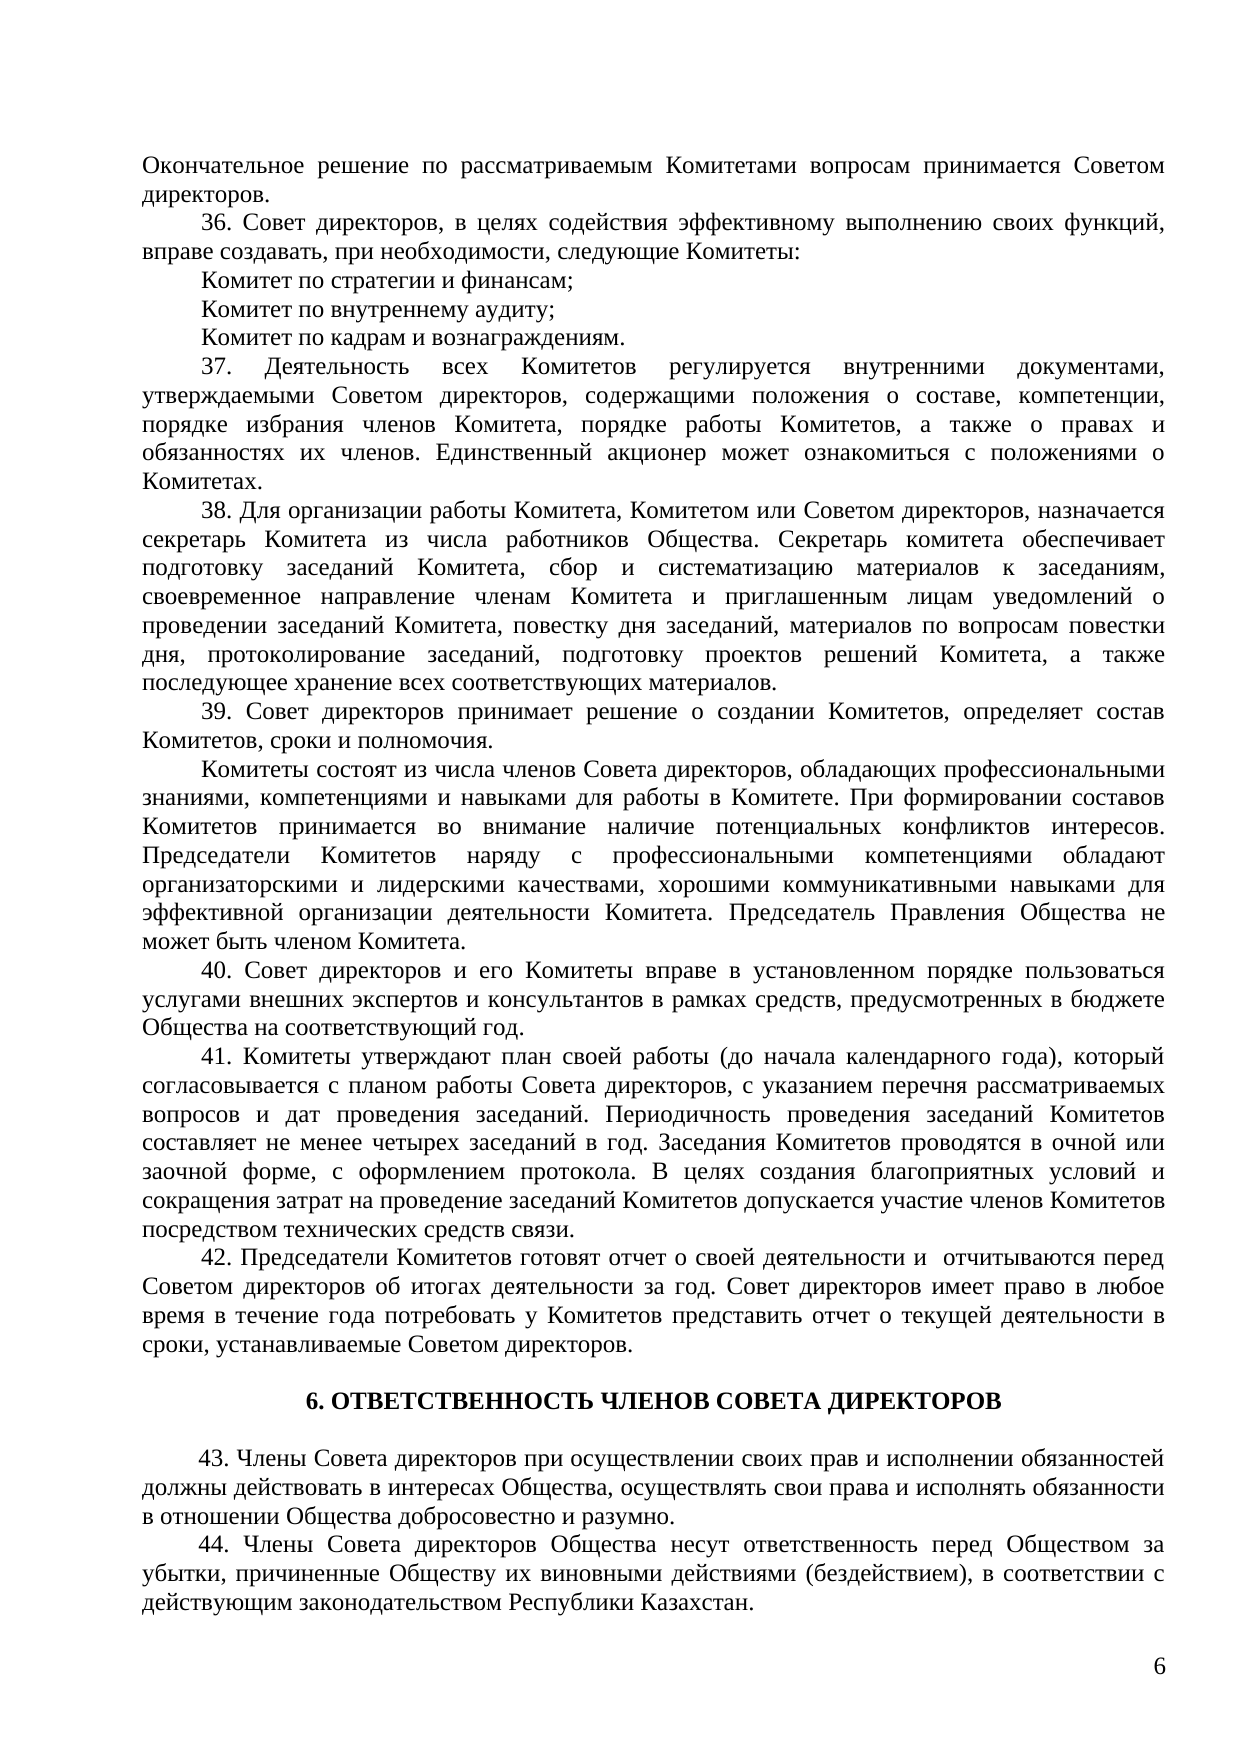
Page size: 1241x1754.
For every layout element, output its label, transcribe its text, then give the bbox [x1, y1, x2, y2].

text Комитеты состоят из числа членов Совета директоров, обладающих профессиональными знаниями, компетенциями и навыками для работы в Комитете. При формировании составов Комитетов принимается во внимание наличие потенциальных конфликтов интересов. Председатели Комитетов наряду с профессиональными компетенциями обладают организаторскими и лидерскими качествами, хорошими коммуникативными навыками для эффективной организации деятельности Комитета. Председатель Правления Общества не может быть членом Комитета. [142, 754, 1166, 955]
text 44. Члены Совета директоров Общества несут ответственность перед Обществом за убытки, причиненные Обществу их виновными действиями (бездействием), в соответствии с действующим законодательством Республики Казахстан. [142, 1529, 1166, 1616]
text 36. Совет директоров, в целях содействия эффективному выполнению своих функций, вправе создавать, при необходимости, следующие Комитеты: [142, 207, 1166, 265]
text Комитет по стратегии и финансам; [142, 265, 1166, 294]
text 6. ОТВЕТСТВЕННОСТЬ ЧЛЕНОВ СОВЕТА ДИРЕКТОРОВ [142, 1386, 1166, 1415]
text 41. Комитеты утверждают план своей работы (до начала календарного года), который согласовывается с планом работы Совета директоров, с указанием перечня рассматриваемых вопросов и дат проведения заседаний. Периодичность проведения заседаний Комитетов составляет не менее четырех заседаний в год. Заседания Комитетов проводятся в очной или заочной форме, с оформлением протокола. В целях создания благоприятных условий и сокращения затрат на проведение заседаний Комитетов допускается участие членов Комитетов посредством технических средств связи. [142, 1041, 1166, 1242]
text 38. Для организации работы Комитета, Комитетом или Советом директоров, назначается секретарь Комитета из числа работников Общества. Секретарь комитета обеспечивает подготовку заседаний Комитета, сбор и систематизацию материалов к заседаниям, своевременное направление членам Комитета и приглашенным лицам уведомлений о проведении заседаний Комитета, повестку дня заседаний, материалов по вопросам повестки дня, протоколирование заседаний, подготовку проектов решений Комитета, а также последующее хранение всех соответствующих материалов. [142, 495, 1166, 696]
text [142, 150, 1166, 207]
text Комитет по кадрам и вознаграждениям. [142, 322, 1166, 351]
text 43. Члены Совета директоров при осуществлении своих прав и исполнении обязанностей должны действовать в интересах Общества, осуществлять свои права и исполнять обязанности в отношении Общества добросовестно и разумно. [142, 1443, 1166, 1529]
text 39. Совет директоров принимает решение о создании Комитетов, определяет состав Комитетов, сроки и полномочия. [142, 696, 1166, 754]
text 42. Председатели Комитетов готовят отчет о своей деятельности и отчитываются перед Советом директоров об итогах деятельности за год. Совет директоров имеет право в любое время в течение года потребовать у Комитетов представить отчет о текущей деятельности в сроки, устанавливаемые Советом директоров. [142, 1242, 1166, 1357]
text Комитет по внутреннему аудиту; [142, 294, 1166, 322]
text 40. Совет директоров и его Комитеты вправе в установленном порядке пользоваться услугами внешних экспертов и консультантов в рамках средств, предусмотренных в бюджете Общества на соответствующий год. [142, 955, 1166, 1041]
text 37. Деятельность всех Комитетов регулируется внутренними документами, утверждаемыми Советом директоров, содержащими положения о составе, компетенции, порядке избрания членов Комитета, порядке работы Комитетов, а также о правах и обязанностях их членов. Единственный акционер может ознакомиться с положениями о Комитетах. [142, 351, 1166, 495]
